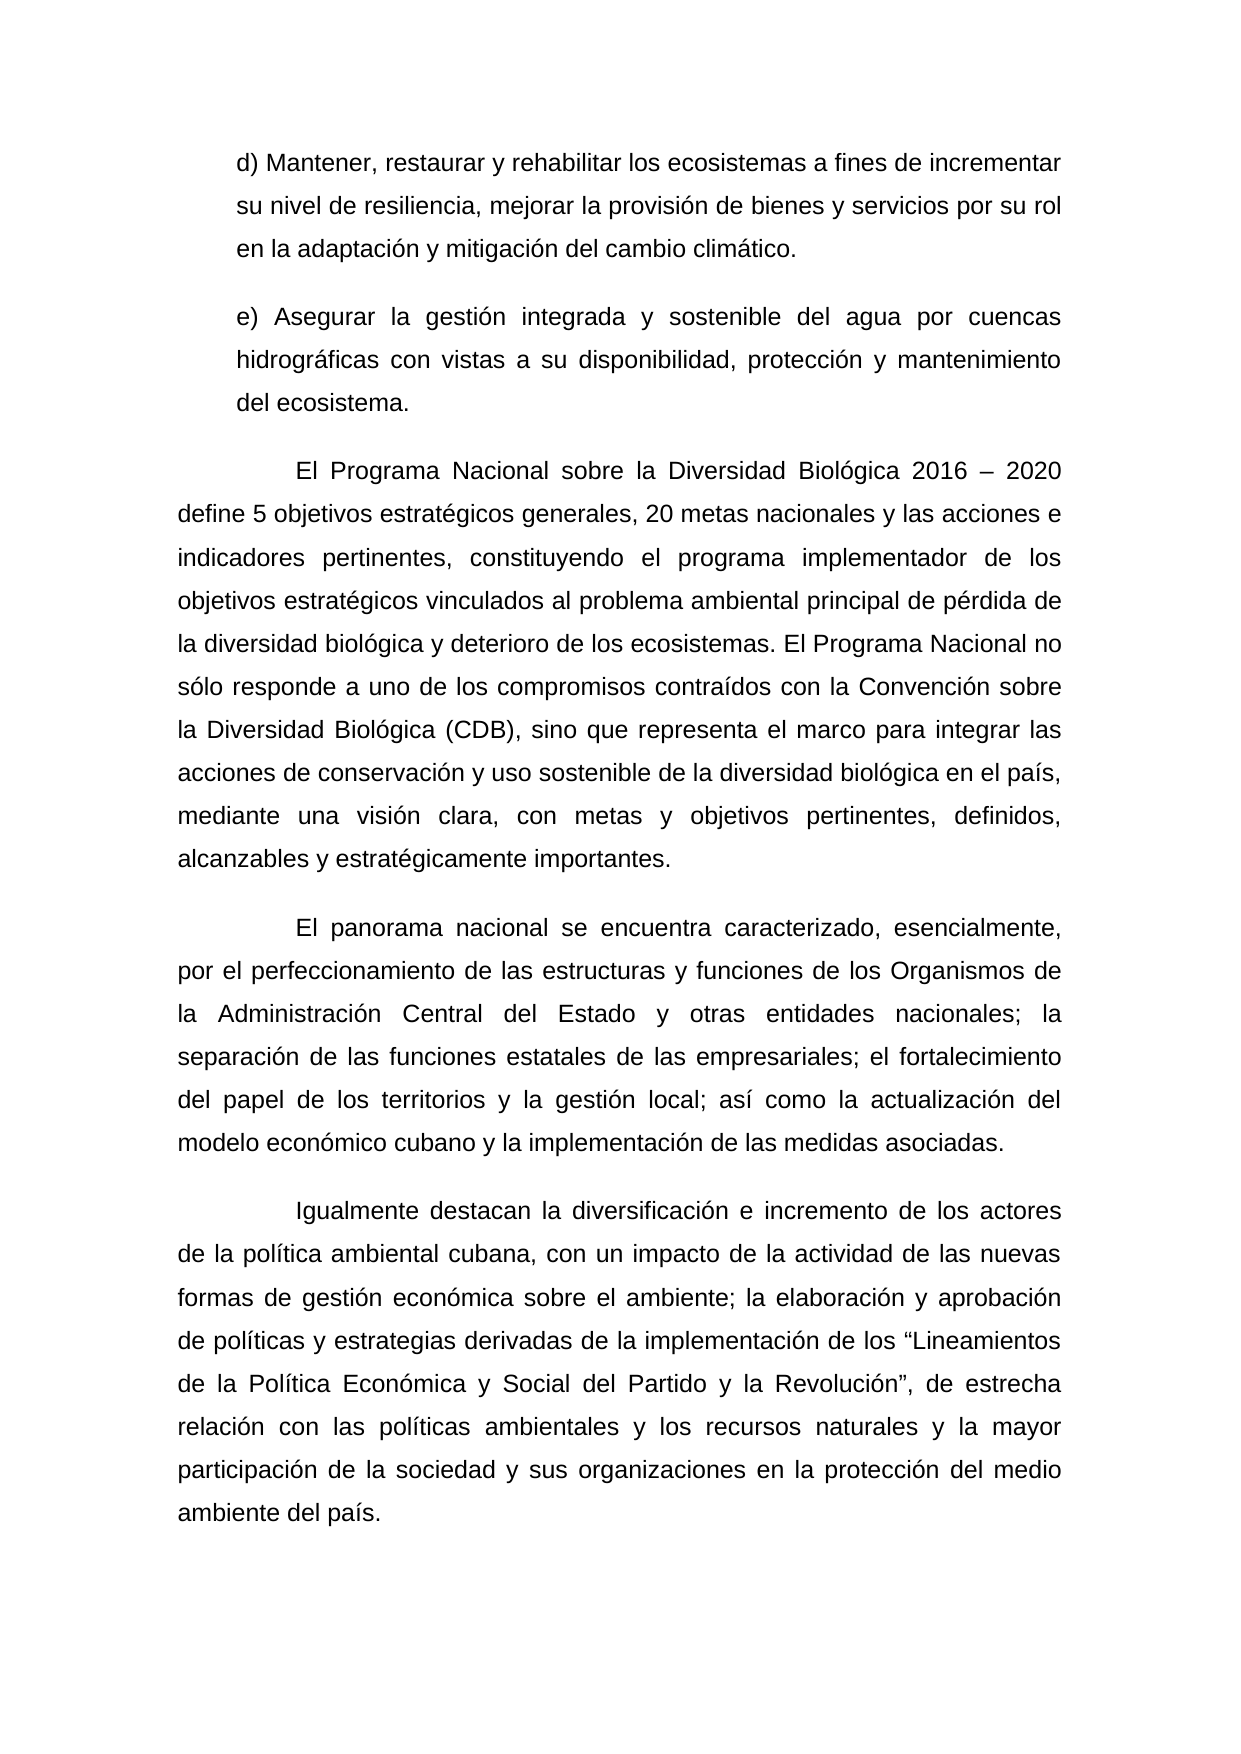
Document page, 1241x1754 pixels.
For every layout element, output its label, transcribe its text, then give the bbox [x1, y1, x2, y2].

text El Programa Nacional sobre la Diversidad Biológica 2016 – 2020 define 5 objetivos estratégicos generales, 20 metas nacionales y las acciones e indicadores pertinentes, constituyendo el programa implementador de los objetivos estratégicos vinculados al problema ambiental principal de pérdida de la diversidad biológica y deterioro de los ecosistemas. El Programa Nacional no sólo responde a uno de los compromisos contraídos con la Convención sobre la Diversidad Biológica (CDB), sino que representa el marco para integrar las acciones de conservación y uso sostenible de la diversidad biológica en el país, mediante una visión clara, con metas y objetivos pertinentes, definidos, alcanzables y estratégicamente importantes. [177, 456, 1063, 873]
text El panorama nacional se encuentra caracterizado, esencialmente, por el perfeccionamiento de las estructuras y funciones de los Organismos de la Administración Central del Estado y otras entidades nacionales; la separación de las funciones estatales de las empresariales; el fortalecimiento del papel de los territorios y la gestión local; así como la actualización del modelo económico cubano y la implementación de las medidas asociadas. [177, 913, 1063, 1157]
text e) Asegurar la gestión integrada y sostenible del agua por cuencas hidrográficas con vistas a su disponibilidad, protección y mantenimiento del ecosistema. [236, 302, 1063, 417]
text d) Mantener, restaurar y rehabilitar los ecosistemas a fines de incrementar su nivel de resiliencia, mejorar la provisión de bienes y servicios por su rol en la adaptación y mitigación del cambio climático. [236, 148, 1063, 263]
text Igualmente destacan la diversificación e incremento de los actores de la política ambiental cubana, con un impacto de la actividad de las nuevas formas de gestión económica sobre el ambiente; la elaboración y aprobación de políticas y estrategias derivadas de la implementación de los “Lineamientos de la Política Económica y Social del Partido y la Revolución”, de estrecha relación con las políticas ambientales y los recursos naturales y la mayor participación de la sociedad y sus organizaciones en la protección del medio ambiente del país. [177, 1196, 1063, 1527]
